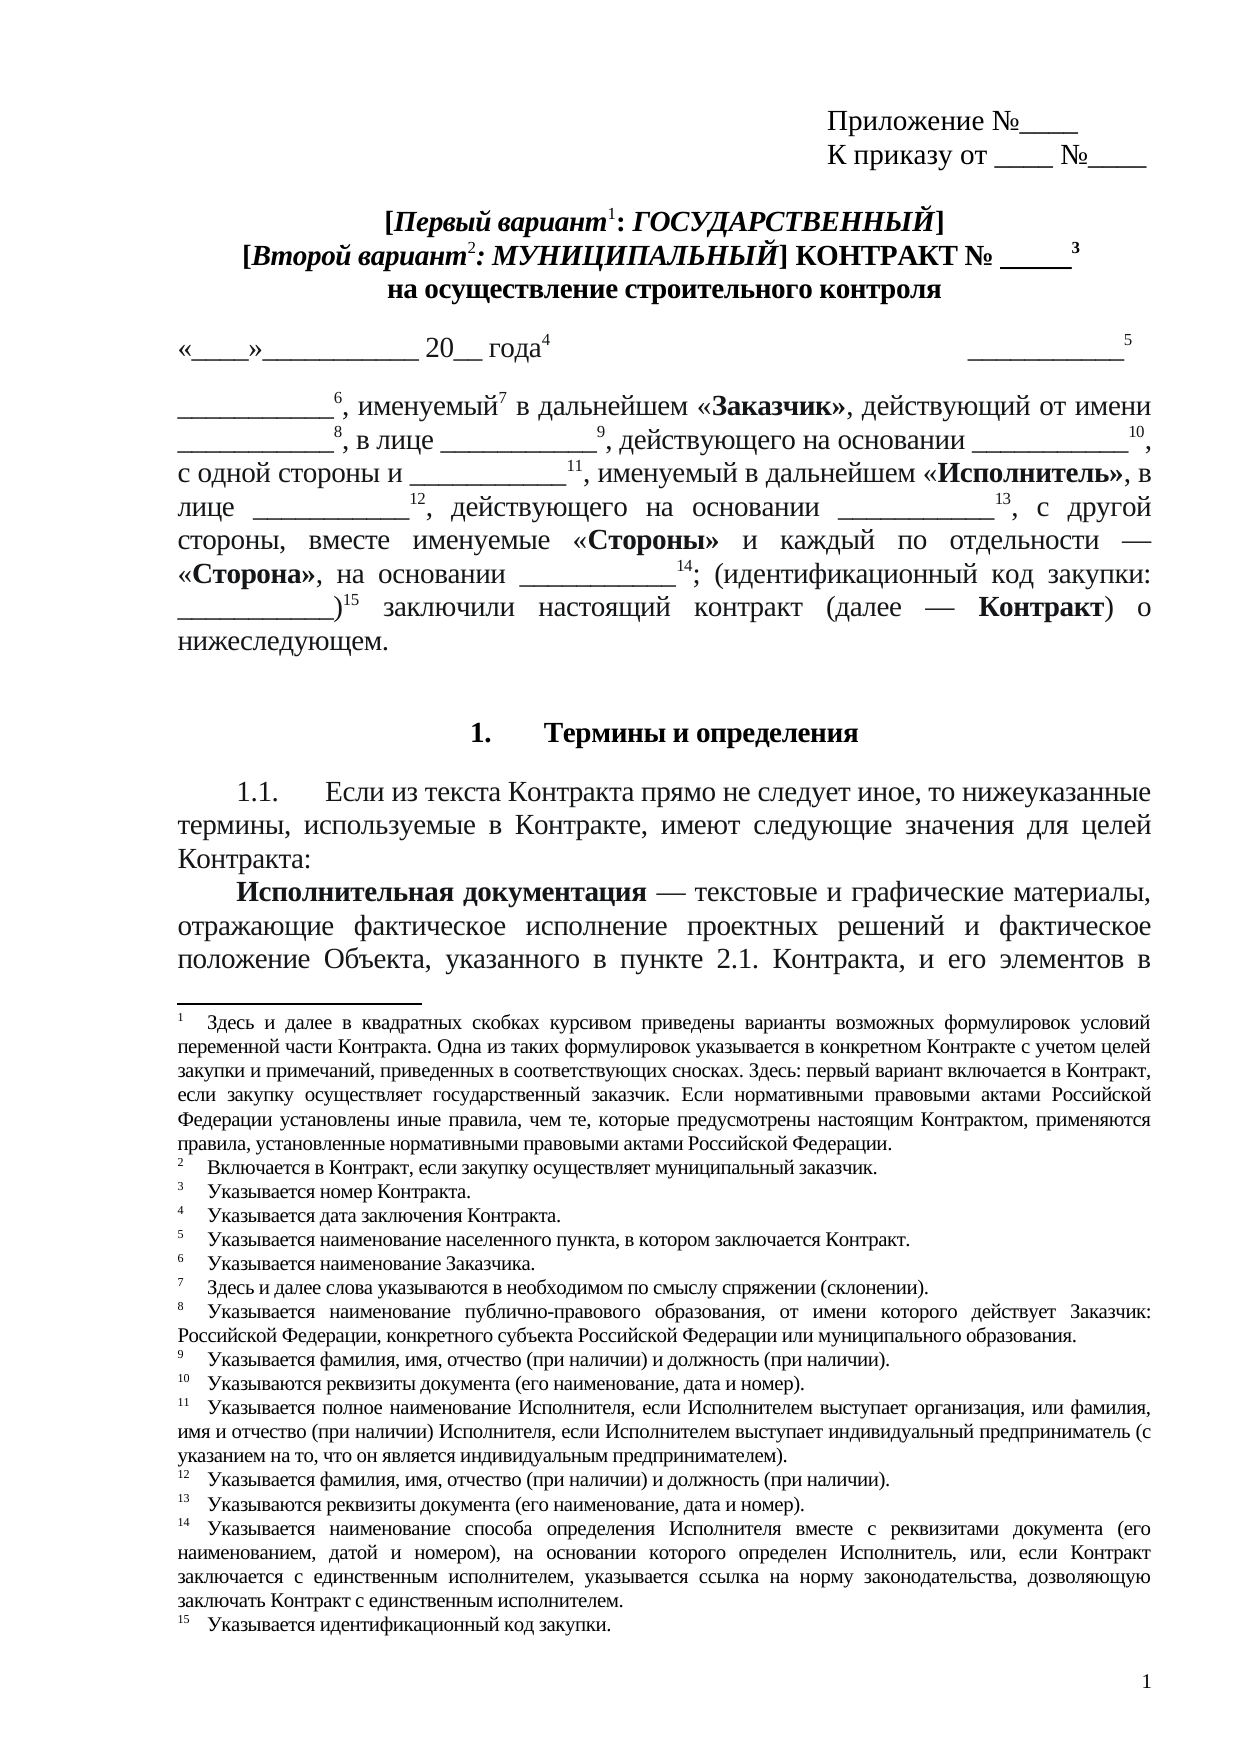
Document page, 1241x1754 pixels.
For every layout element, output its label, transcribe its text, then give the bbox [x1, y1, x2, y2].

text «____»___________ 20__ года ___________ [177, 330, 1152, 363]
text Исполнительная документация — текстовые и графические материалы, отражающие фактическое исполнение проектных решений и фактическое положение Объекта, указанного в пункте 2.1. Контракта, и его элементов в процессе строительства по мере завершения определенных в Проектной документации строительных работ. [177, 874, 1152, 975]
text К приказу от ____ №____ [827, 137, 1152, 171]
subtitle Термины и определения [177, 715, 1152, 749]
text [Второй вариант: МУНИЦИПАЛЬНЫЙ] КОНТРАКТ № _____ на осуществление строительного контроля [177, 238, 1152, 305]
text [Первый вариант: ГОСУДАРСТВЕННЫЙ] [177, 204, 1152, 238]
text Приложение №____ [827, 103, 1152, 137]
list Если из текста Контракта прямо не следует иное, то нижеуказанные термины, используемые в Контракте, имеют следующие значения для целей Контракта: [177, 774, 1152, 874]
text ___________, именуемый в дальнейшем «Заказчик», действующий от имени ___________, в лице ___________, действующего на основании ___________, с одной стороны и ___________, именуемый в дальнейшем «Исполнитель», в лице ___________, действующего на основании ___________, с другой стороны, вместе именуемые «Стороны» и каждый по отдельности — «Сторона», на основании ___________; (идентификационный код закупки: ___________) заключили настоящий контракт (далее — Контракт) о нижеследующем. [177, 388, 1152, 657]
